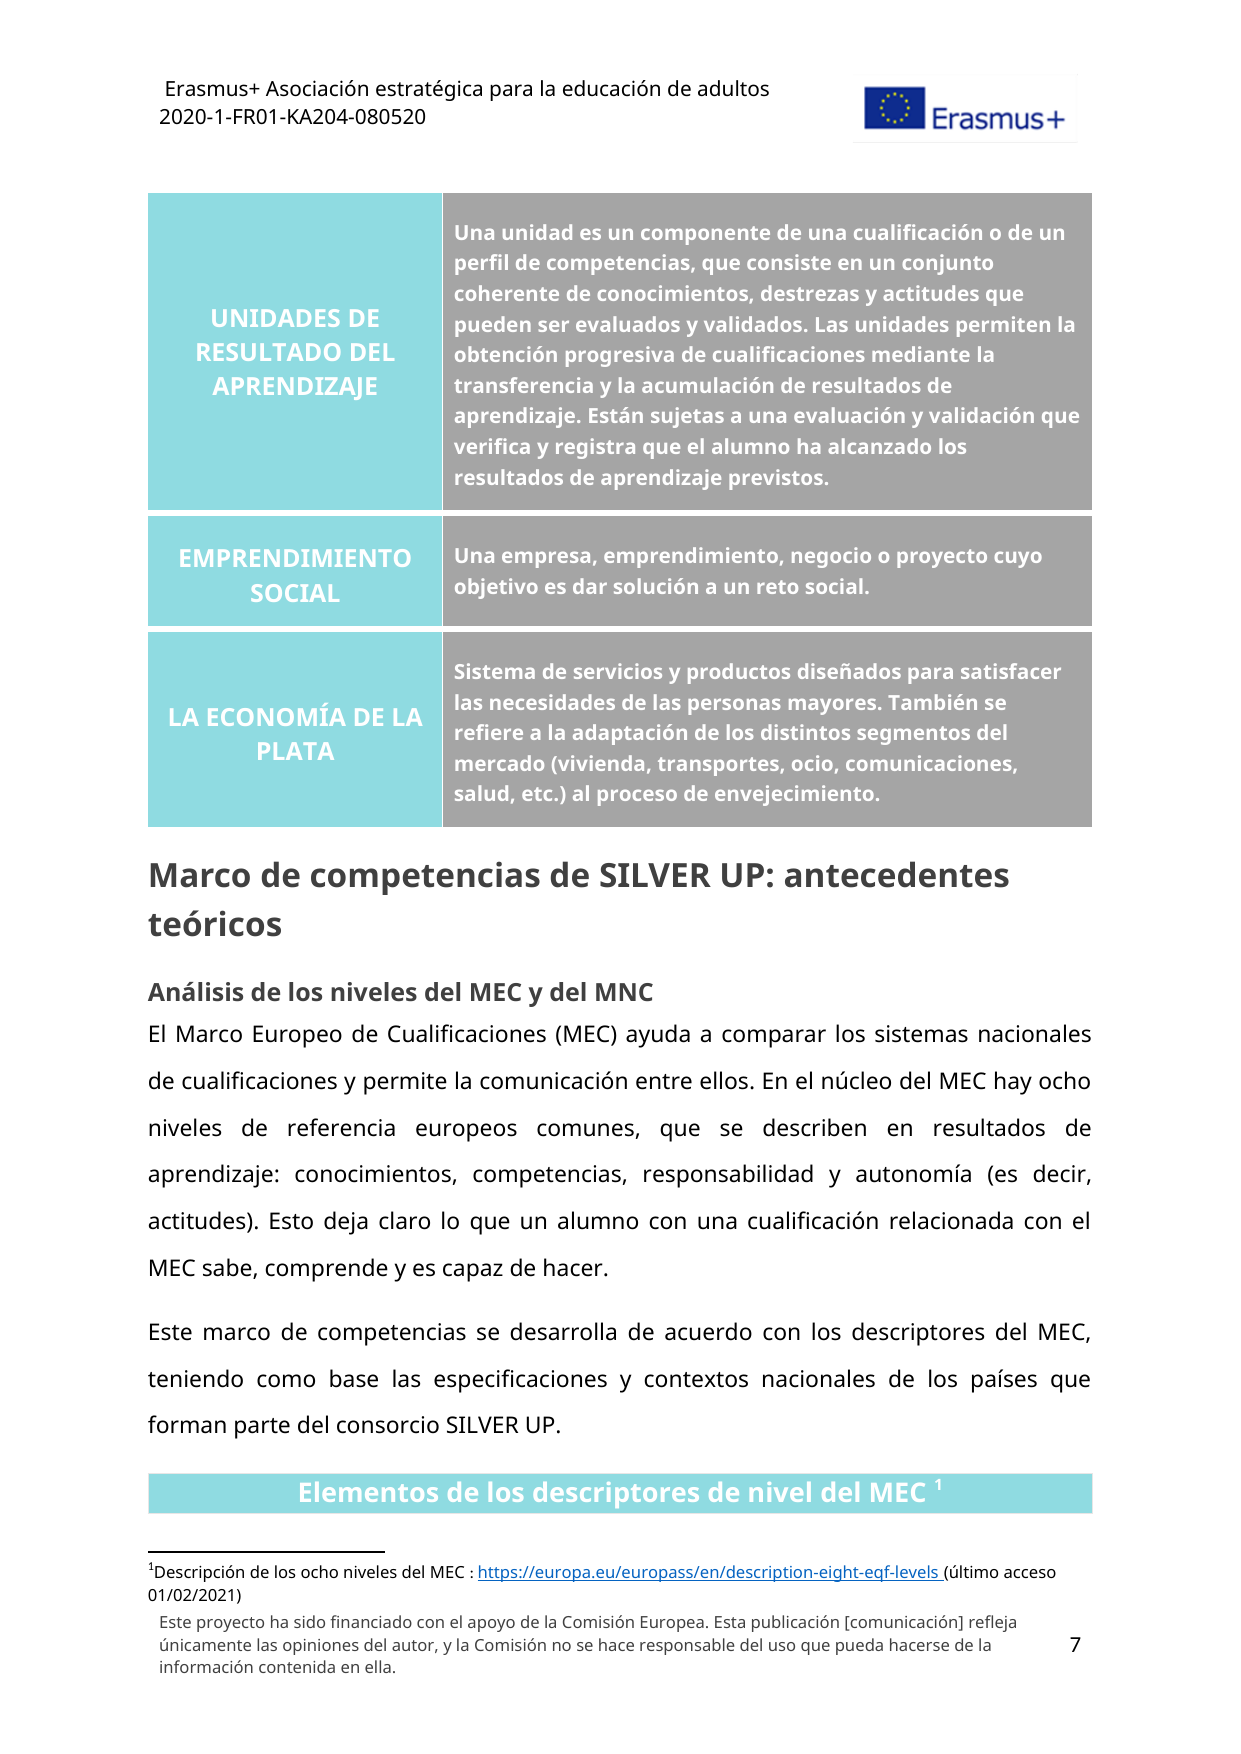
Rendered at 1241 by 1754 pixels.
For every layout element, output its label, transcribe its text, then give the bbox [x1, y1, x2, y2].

table_header Una empresa, emprendimiento, negocio o proyecto cuyo objetivo es dar solución a un reto social. [443, 516, 1092, 626]
title Marco de competencias de SILVER UP: antecedentes teóricos [148, 852, 1093, 946]
table_header Elementos de los descriptores de nivel del MEC [149, 1474, 1092, 1513]
table_header unidades de resultado del aprendizaje [148, 193, 442, 510]
text Este marco de competencias se desarrolla de acuerdo con los descriptores del MEC, teniendo como base las especificaciones y contextos nacionales de los países que forman parte del consorcio SILVER UP. [148, 1316, 1093, 1441]
text El Marco Europeo de Cualificaciones (MEC) ayuda a comparar los sistemas nacionales de cualificaciones y permite la comunicación entre ellos. En el núcleo del MEC hay ocho niveles de referencia europeos comunes, que se describen en resultados de aprendizaje: conocimientos, competencias, responsabilidad y autonomía (es decir, actitudes). Esto deja claro lo que un alumno con una cualificación relacionada con el MEC sabe, comprende y es capaz de hacer. [148, 1018, 1093, 1283]
text Análisis de los niveles del MEC y del MNC [148, 975, 1093, 1009]
picture [852, 73, 1080, 144]
table_header Una unidad es un componente de una cualificación o de un perfil de competencias, que consiste en un conjunto coherente de conocimientos, destrezas y actitudes que pueden ser evaluados y validados. Las unidades permiten la obtención progresiva de cualificaciones mediante la transferencia y la acumulación de resultados de aprendizaje. Están sujetas a una evaluación y validación que verifica y registra que el alumno ha alcanzado los resultados de aprendizaje previstos. [443, 193, 1092, 510]
table_header La economía de la plata [148, 632, 442, 827]
table_header Sistema de servicios y productos diseñados para satisfacer las necesidades de las personas mayores. También se refiere a la adaptación de los distintos segmentos del mercado (vivienda, transportes, ocio, comunicaciones, salud, etc.) al proceso de envejecimiento. [443, 632, 1092, 827]
table_header Emprendimiento social [148, 516, 442, 626]
